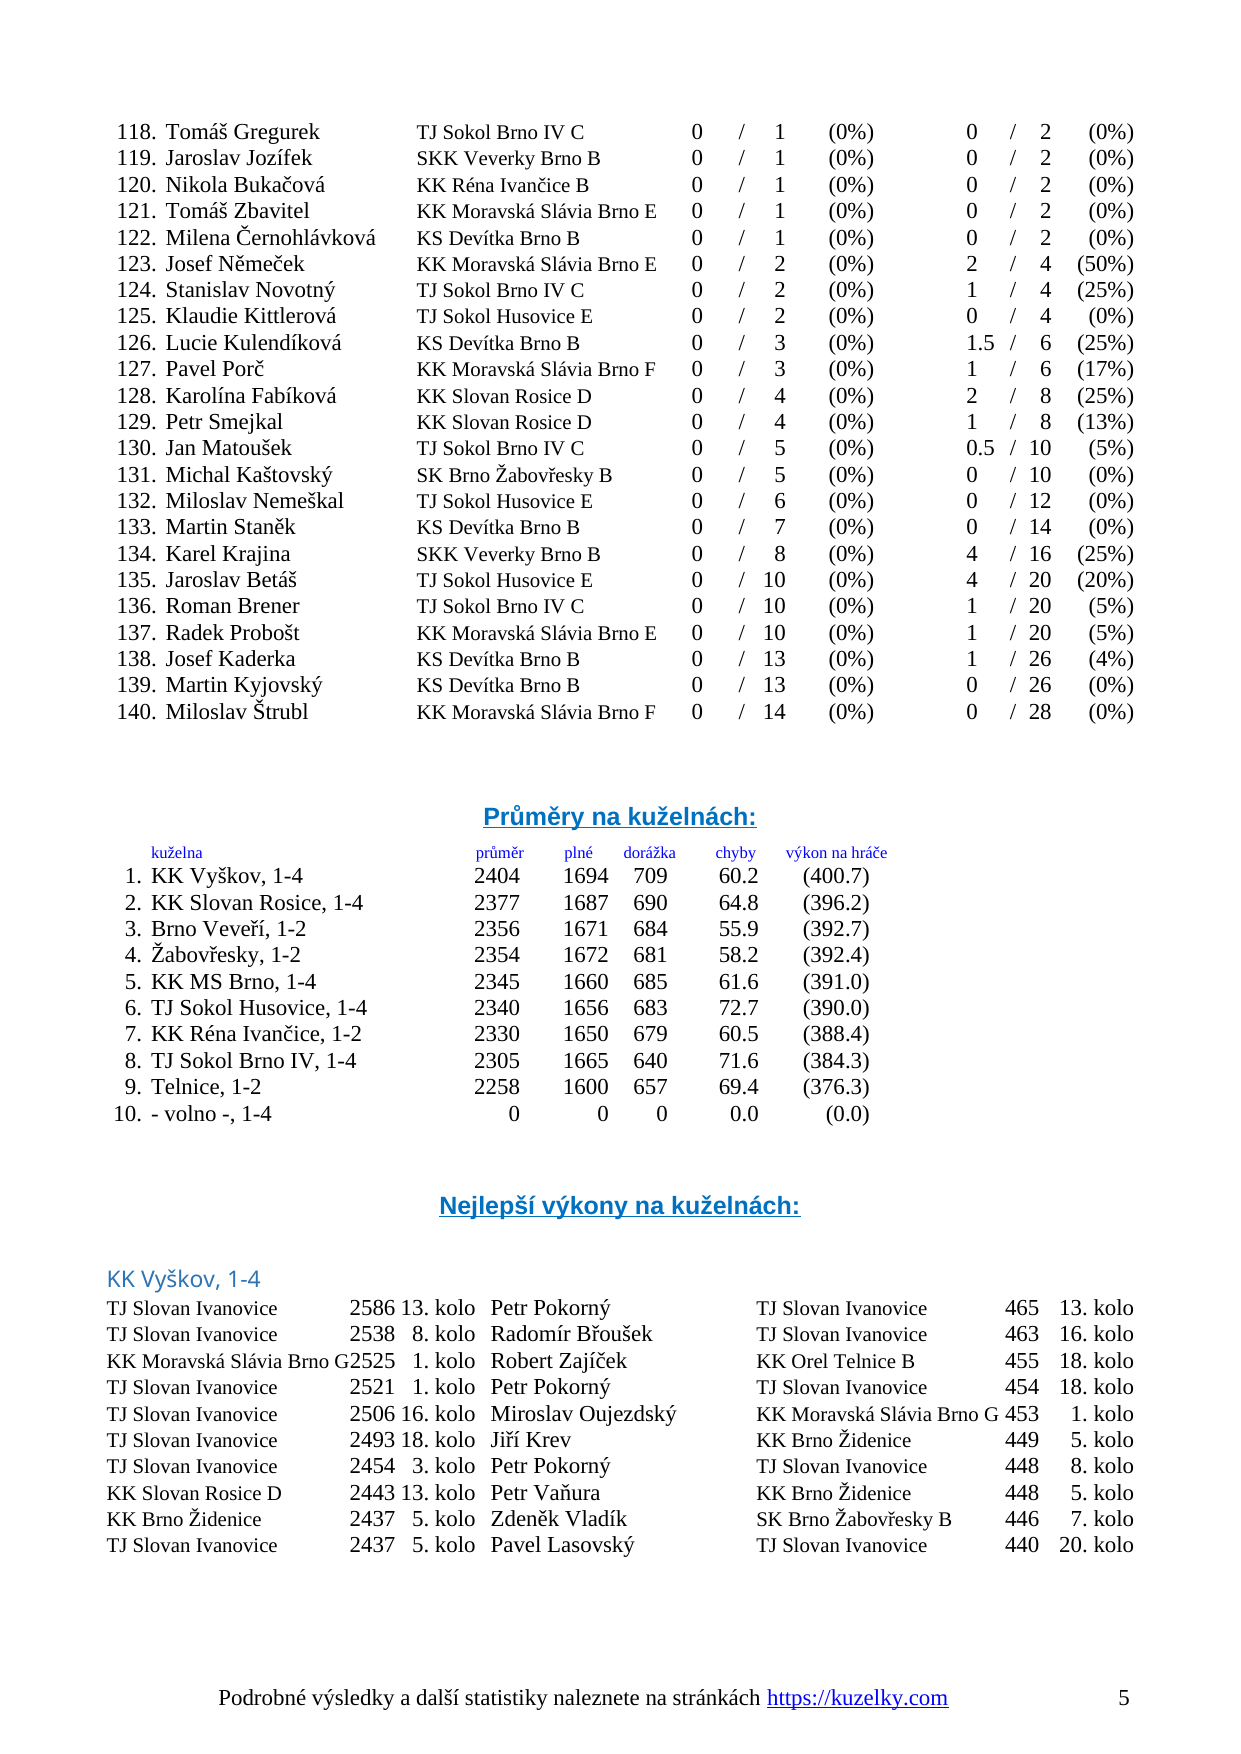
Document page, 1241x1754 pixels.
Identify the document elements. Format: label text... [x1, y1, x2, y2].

text 10. - volno -, 1-4 0 0 0 0.0 (0.0) [106, 1099, 1134, 1126]
text 122. Milena Černohlávková KS Devítka Brno B 0 / 1 (0%) 0 / 2 (0%) [106, 223, 1134, 250]
text 119. Jaroslav Jozífek SKK Veverky Brno B 0 / 1 (0%) 0 / 2 (0%) [106, 144, 1134, 171]
text 135. Jaroslav Betáš TJ Sokol Husovice E 0 / 10 (0%) 4 / 20 (20%) [106, 566, 1134, 592]
text 3. Brno Veveří, 1-2 2356 1671 684 55.9 (392.7) [106, 915, 1134, 941]
text 7. KK Réna Ivančice, 1-2 2330 1650 679 60.5 (388.4) [106, 1021, 1134, 1047]
text 131. Michal Kaštovský SK Brno Žabovřesky B 0 / 5 (0%) 0 / 10 (0%) [106, 461, 1134, 487]
text TJ Slovan Ivanovice 2521 1. kolo Petr Pokorný TJ Slovan Ivanovice 454 18. kolo [106, 1373, 1134, 1399]
text 138. Josef Kaderka KS Devítka Brno B 0 / 13 (0%) 1 / 26 (4%) [106, 645, 1134, 672]
text KK Brno Židenice 2437 5. kolo Zdeněk Vladík SK Brno Žabovřesky B 446 7. kolo [106, 1505, 1134, 1531]
text TJ Slovan Ivanovice 2493 18. kolo Jiří Krev KK Brno Židenice 449 5. kolo [106, 1426, 1134, 1452]
text 123. Josef Němeček KK Moravská Slávia Brno E 0 / 2 (0%) 2 / 4 (50%) [106, 250, 1134, 276]
text kuželna průměr plné dorážka chyby výkon na hráče [106, 843, 1134, 862]
text 121. Tomáš Zbavitel KK Moravská Slávia Brno E 0 / 1 (0%) 0 / 2 (0%) [106, 197, 1134, 223]
text 6. TJ Sokol Husovice, 1-4 2340 1656 683 72.7 (390.0) [106, 994, 1134, 1021]
text 130. Jan Matoušek TJ Sokol Brno IV C 0 / 5 (0%) 0.5 / 10 (5%) [106, 434, 1134, 461]
text 128. Karolína Fabíková KK Slovan Rosice D 0 / 4 (0%) 2 / 8 (25%) [106, 382, 1134, 408]
text 8. TJ Sokol Brno IV, 1-4 2305 1665 640 71.6 (384.3) [106, 1047, 1134, 1073]
text TJ Slovan Ivanovice 2454 3. kolo Petr Pokorný TJ Slovan Ivanovice 448 8. kolo [106, 1452, 1134, 1479]
text 1. KK Vyškov, 1-4 2404 1694 709 60.2 (400.7) [106, 862, 1134, 889]
text 126. Lucie Kulendíková KS Devítka Brno B 0 / 3 (0%) 1.5 / 6 (25%) [106, 329, 1134, 355]
text TJ Slovan Ivanovice 2538 8. kolo Radomír Břoušek TJ Slovan Ivanovice 463 16. kolo [106, 1321, 1134, 1347]
text KK Slovan Rosice D 2443 13. kolo Petr Vaňura KK Brno Židenice 448 5. kolo [106, 1479, 1134, 1505]
text 118. Tomáš Gregurek TJ Sokol Brno IV C 0 / 1 (0%) 0 / 2 (0%) [106, 118, 1134, 144]
text 5. KK MS Brno, 1-4 2345 1660 685 61.6 (391.0) [106, 968, 1134, 994]
text 129. Petr Smejkal KK Slovan Rosice D 0 / 4 (0%) 1 / 8 (13%) [106, 408, 1134, 434]
text 9. Telnice, 1-2 2258 1600 657 69.4 (376.3) [106, 1073, 1134, 1099]
text 133. Martin Staněk KS Devítka Brno B 0 / 7 (0%) 0 / 14 (0%) [106, 513, 1134, 540]
text TJ Slovan Ivanovice 2586 13. kolo Petr Pokorný TJ Slovan Ivanovice 465 13. kolo [106, 1294, 1134, 1321]
text 4. Žabovřesky, 1-2 2354 1672 681 58.2 (392.4) [106, 941, 1134, 968]
text 127. Pavel Porč KK Moravská Slávia Brno F 0 / 3 (0%) 1 / 6 (17%) [106, 355, 1134, 382]
text 124. Stanislav Novotný TJ Sokol Brno IV C 0 / 2 (0%) 1 / 4 (25%) [106, 276, 1134, 303]
text TJ Slovan Ivanovice 2437 5. kolo Pavel Lasovský TJ Slovan Ivanovice 440 20. kolo [106, 1531, 1134, 1558]
text 132. Miloslav Nemeškal TJ Sokol Husovice E 0 / 6 (0%) 0 / 12 (0%) [106, 487, 1134, 513]
text 140. Miloslav Štrubl KK Moravská Slávia Brno F 0 / 14 (0%) 0 / 28 (0%) [106, 698, 1134, 724]
text 139. Martin Kyjovský KS Devítka Brno B 0 / 13 (0%) 0 / 26 (0%) [106, 672, 1134, 698]
text 137. Radek Probošt KK Moravská Slávia Brno E 0 / 10 (0%) 1 / 20 (5%) [106, 619, 1134, 645]
text 120. Nikola Bukačová KK Réna Ivančice B 0 / 1 (0%) 0 / 2 (0%) [106, 171, 1134, 197]
text 134. Karel Krajina SKK Veverky Brno B 0 / 8 (0%) 4 / 16 (25%) [106, 540, 1134, 566]
text 125. Klaudie Kittlerová TJ Sokol Husovice E 0 / 2 (0%) 0 / 4 (0%) [106, 303, 1134, 329]
text TJ Slovan Ivanovice 2506 16. kolo Miroslav Oujezdský KK Moravská Slávia Brno G 453 1. kolo [106, 1399, 1134, 1426]
text KK Moravská Slávia Brno G 2525 1. kolo Robert Zajíček KK Orel Telnice B 455 18. kolo [106, 1347, 1134, 1373]
subtitle KK Vyškov, 1-4 [106, 1263, 1134, 1294]
text 2. KK Slovan Rosice, 1-4 2377 1687 690 64.8 (396.2) [106, 889, 1134, 915]
text Průměry na kuželnách: [94, 802, 1145, 831]
text 136. Roman Brener TJ Sokol Brno IV C 0 / 10 (0%) 1 / 20 (5%) [106, 592, 1134, 619]
text Nejlepší výkony na kuželnách: [94, 1191, 1145, 1220]
